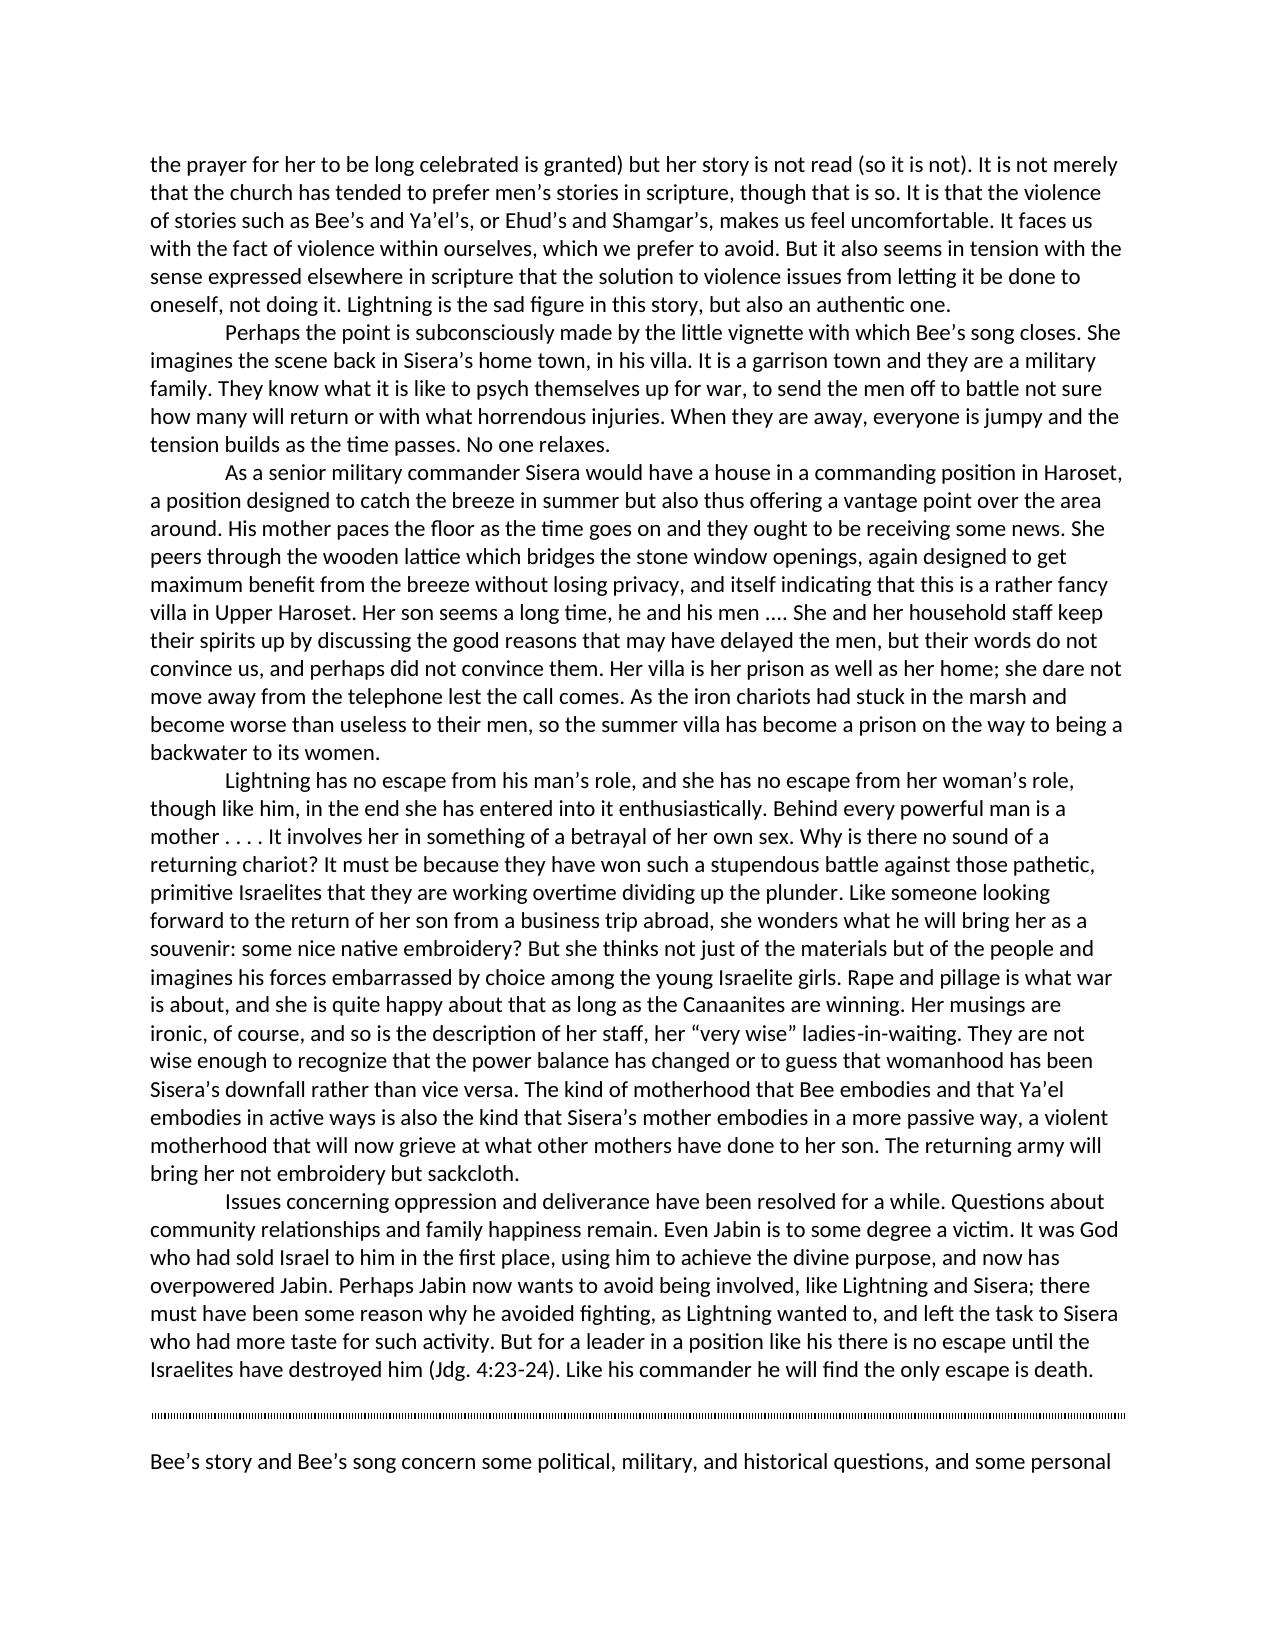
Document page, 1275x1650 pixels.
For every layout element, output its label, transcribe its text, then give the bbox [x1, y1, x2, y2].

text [150, 1447, 1125, 1475]
text Lightning has no escape from his man’s role, and she has no escape from her woman’s role, though like him, in the end she has entered into it enthusiastically. Behind every powerful man is a mother . . . . It involves her in something of a betrayal of her own sex. Why is there no sound of a returning chariot? It must be because they have won such a stupendous battle against those pathetic, primitive Israelites that they are working overtime dividing up the plunder. Like someone looking forward to the return of her son from a business trip abroad, she wonders what he will bring her as a souvenir: some nice native embroidery? But she thinks not just of the materials but of the people and imagines his forces embarrassed by choice among the young Israelite girls. Rape and pillage is what war is about, and she is quite happy about that as long as the Canaanites are winning. Her musings are ironic, of course, and so is the description of her staff, her “very wise” ladies-in-waiting. They are not wise enough to recognize that the power balance has changed or to guess that womanhood has been Sisera’s downfall rather than vice versa. The kind of motherhood that Bee embodies and that Ya’el embodies in active ways is also the kind that Sisera’s mother embodies in a more passive way, a violent motherhood that will now grieve at what other mothers have done to her son. The returning army will bring her not embroidery but sackcloth. [150, 766, 1125, 1187]
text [150, 150, 1125, 318]
text Issues concerning oppression and deliverance have been resolved for a while. Questions about community relationships and family happiness remain. Even Jabin is to some degree a victim. It was God who had sold Israel to him in the first place, using him to achieve the divine purpose, and now has overpowered Jabin. Perhaps Jabin now wants to avoid being involved, like Lightning and Sisera; there must have been some reason why he avoided fighting, as Lightning wanted to, and left the task to Sisera who had more taste for such activity. But for a leader in a position like his there is no escape until the Israelites have destroyed him (Jdg. 4:23-24). Like his commander he will find the only escape is death. [150, 1187, 1125, 1383]
text Perhaps the point is subconsciously made by the little vignette with which Bee’s song closes. She imagines the scene back in Sisera’s home town, in his villa. It is a garrison town and they are a military family. They know what it is like to psych themselves up for war, to send the men off to battle not sure how many will return or with what horrendous injuries. When they are away, everyone is jumpy and the tension builds as the time passes. No one relaxes. [150, 318, 1125, 458]
text As a senior military commander Sisera would have a house in a commanding position in Haroset, a position designed to catch the breeze in summer but also thus offering a vantage point over the area around. His mother paces the floor as the time goes on and they ought to be receiving some news. She peers through the wooden lattice which bridges the stone window openings, again designed to get maximum benefit from the breeze without losing privacy, and itself indicating that this is a rather fancy villa in Upper Haroset. Her son seems a long time, he and his men .... She and her household staff keep their spirits up by discussing the good reasons that may have delayed the men, but their words do not convince us, and perhaps did not convince them. Her villa is her prison as well as her home; she dare not move away from the telephone lest the call comes. As the iron chariots had stuck in the marsh and become worse than useless to their men, so the summer villa has become a prison on the way to being a backwater to its women. [150, 458, 1125, 766]
